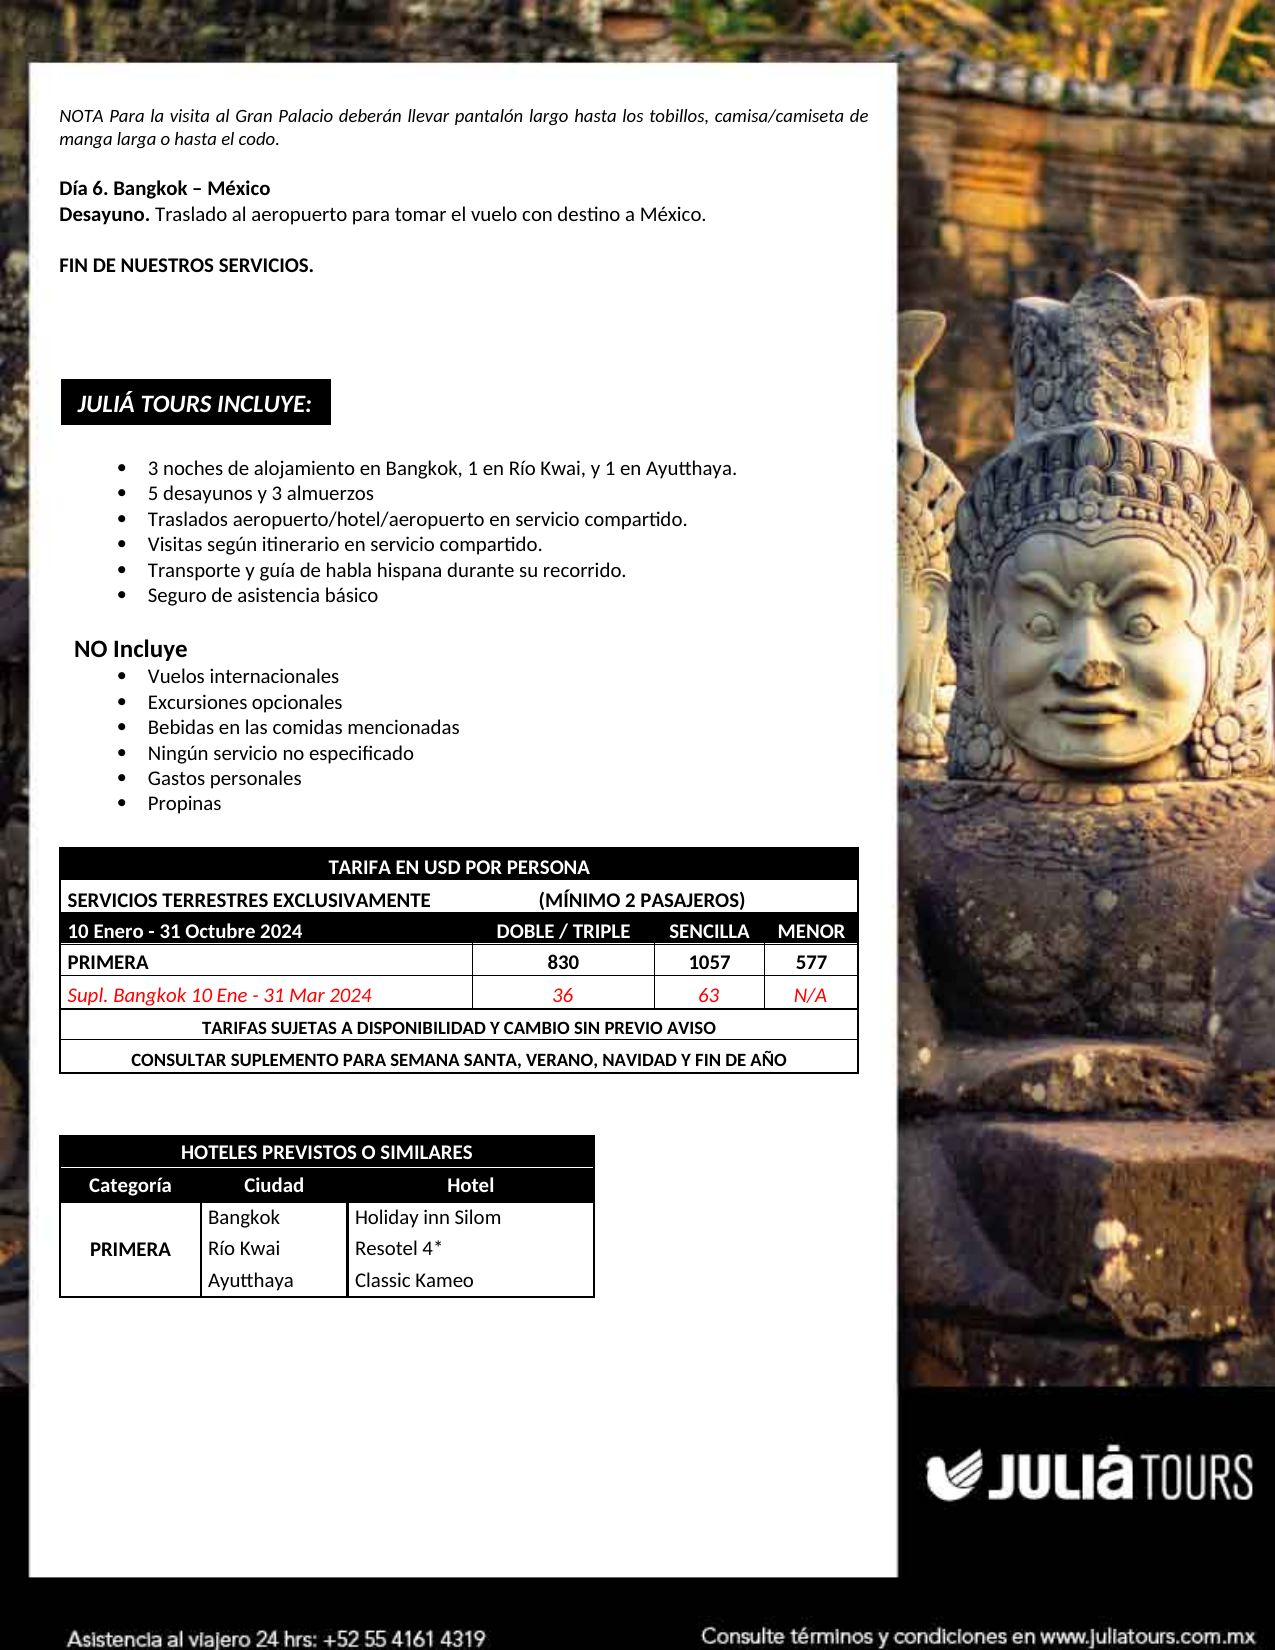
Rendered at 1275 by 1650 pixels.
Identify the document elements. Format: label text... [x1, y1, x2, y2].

table_cell Hotel [349, 1170, 593, 1200]
list Visitas según itinerario en servicio compartido. [118, 531, 871, 557]
list Bebidas en las comidas mencionadas [118, 714, 871, 740]
table_cell Categoría [61, 1170, 200, 1200]
table_cell PRIMERA [61, 1203, 200, 1296]
table_cell 63 [655, 976, 764, 1007]
table_cell 36 [473, 976, 654, 1007]
text NOTA Para la visita al Gran Palacio deberán llevar pantalón largo hasta los tobillos, camisa/camiseta de manga larga o hasta el codo. [59, 104, 871, 150]
table_cell SENCILLA [655, 913, 764, 943]
table_cell SERVICIOS TERRESTRES EXCLUSIVAMENTE (MÍNIMO 2 PASAJEROS) [61, 880, 857, 912]
list Propinas [118, 791, 871, 816]
table_cell Holiday inn Silom [349, 1203, 593, 1232]
list Traslados aeropuerto/hotel/aeropuerto en servicio compartido. [118, 506, 871, 531]
list Gastos personales [118, 765, 871, 791]
table_cell DOBLE / TRIPLE [473, 913, 654, 943]
table_cell TARIFAS SUJETAS A DISPONIBILIDAD Y CAMBIO SIN PREVIO AVISO [61, 1010, 857, 1039]
table_cell 10 Enero - 31 Octubre 2024 [61, 913, 472, 943]
text NO Incluye [74, 633, 871, 663]
table_cell 577 [765, 945, 857, 975]
list 3 noches de alojamiento en Bangkok, 1 en Río Kwai, y 1 en Ayutthaya. [118, 455, 871, 481]
text FIN DE NUESTROS SERVICIOS. [59, 252, 871, 277]
table_cell Classic Kameo [349, 1263, 593, 1296]
table_cell N/A [765, 976, 857, 1007]
list Vuelos internacionales [118, 663, 871, 689]
table_cell PRIMERA [61, 945, 472, 975]
table_cell Río Kwai [202, 1232, 346, 1263]
table_cell Bangkok [202, 1203, 346, 1232]
table_cell 830 [473, 945, 654, 975]
text Desayuno. Traslado al aeropuerto para tomar el vuelo con destino a México. [59, 201, 871, 226]
table_cell CONSULTAR SUPLEMENTO PARA SEMANA SANTA, VERANO, NAVIDAD Y FIN DE AÑO [61, 1040, 857, 1072]
text Día 6. Bangkok – México [59, 176, 871, 201]
table_cell Ayutthaya [202, 1263, 346, 1296]
table_cell Ciudad [202, 1170, 346, 1200]
table_cell Supl. Bangkok 10 Ene - 31 Mar 2024 [61, 976, 472, 1007]
table_header HOTELES PREVISTOS O SIMILARES [61, 1137, 593, 1167]
list Seguro de asistencia básico [118, 582, 871, 608]
list Transporte y guía de habla hispana durante su recorrido. [118, 557, 871, 582]
table_cell Resotel 4* [349, 1232, 593, 1263]
picture [0, 0, 1275, 1650]
table_header TARIFA EN USD POR PERSONA [61, 849, 857, 879]
list Excursiones opcionales [118, 689, 871, 714]
list 5 desayunos y 3 almuerzos [118, 481, 871, 506]
list Ningún servicio no especificado [118, 740, 871, 765]
table_cell 1057 [655, 945, 764, 975]
table_cell MENOR [765, 913, 857, 943]
